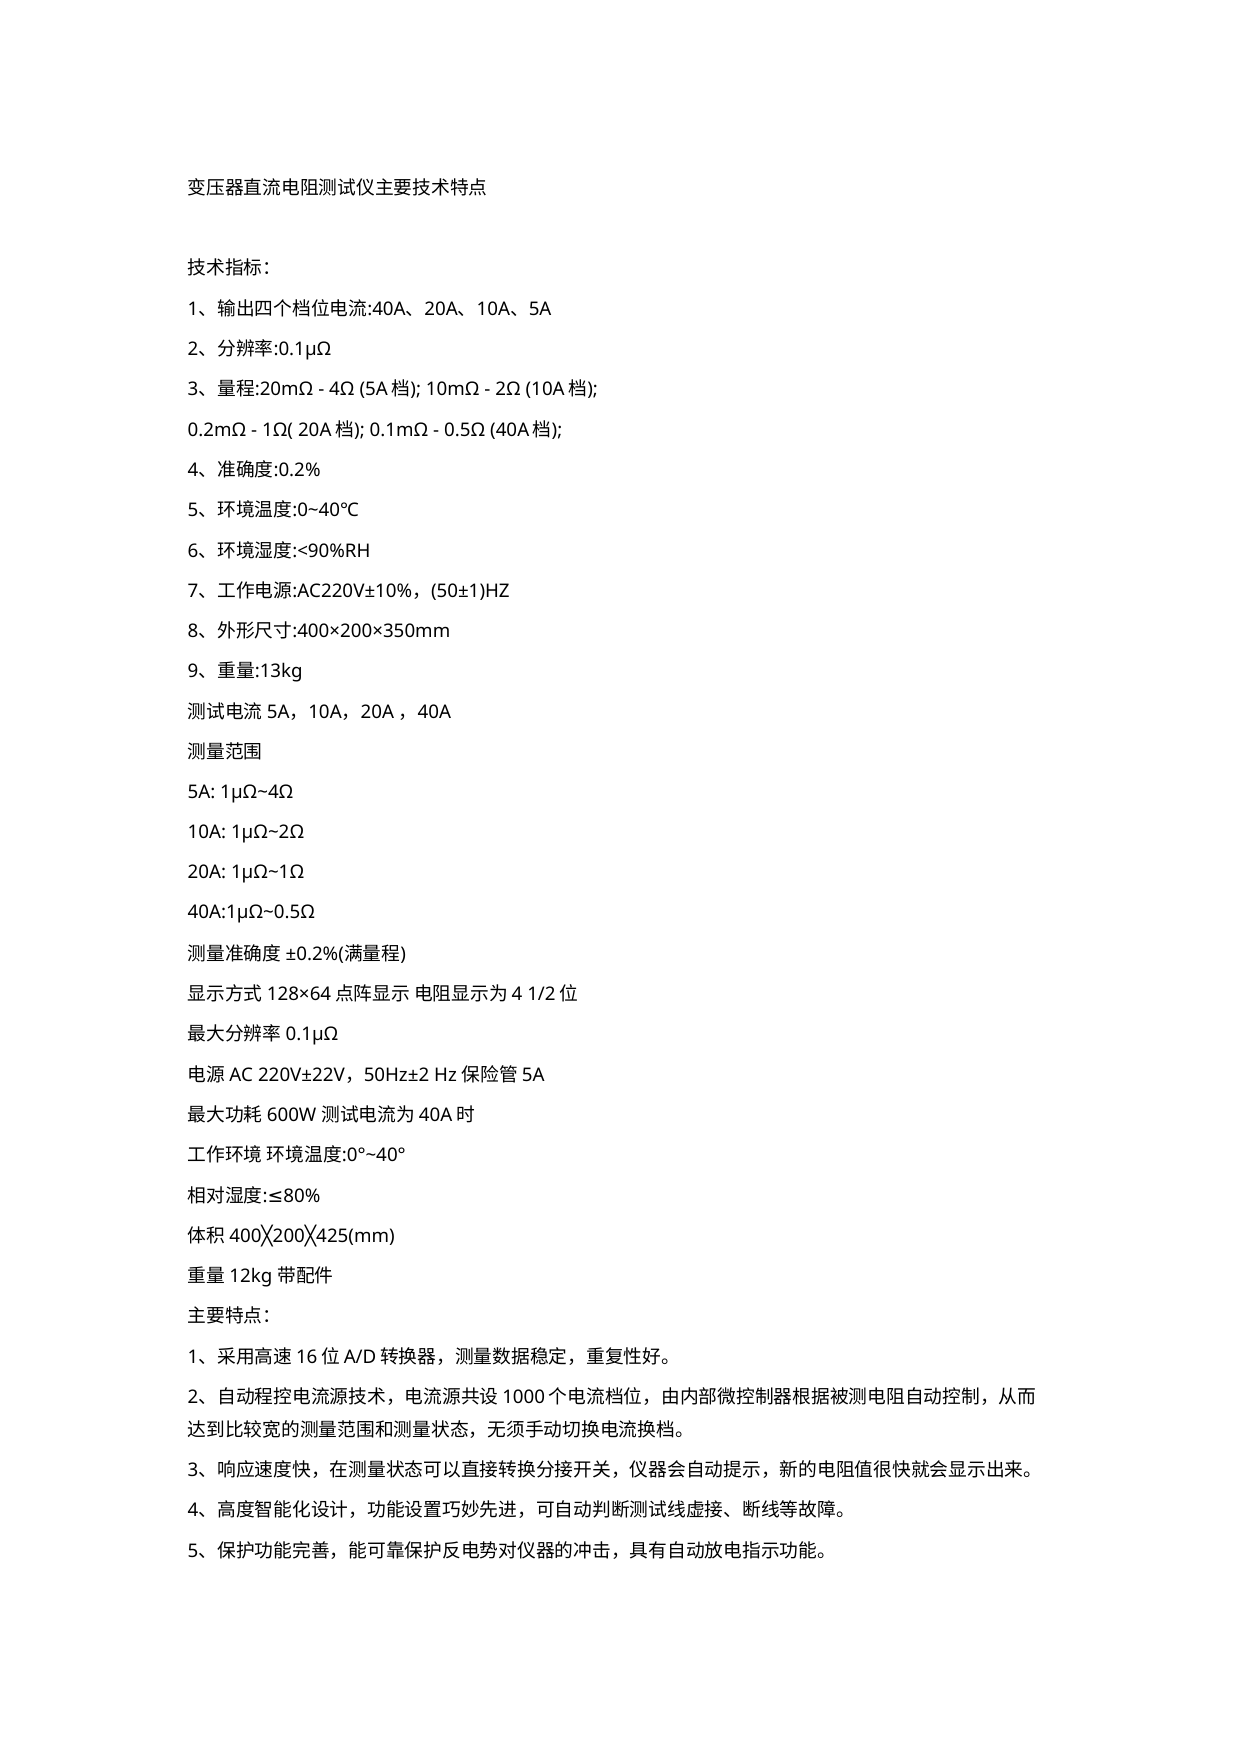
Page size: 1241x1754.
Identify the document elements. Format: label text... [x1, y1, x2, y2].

text 最大功耗 600W 测试电流为40A时 [187, 1097, 1053, 1129]
text 1、采用高速16位A/D转换器，测量数据稳定，重复性好。 [187, 1339, 1053, 1371]
text 3、响应速度快，在测量状态可以直接转换分接开关，仪器会自动提示，新的电阻值很快就会显示出来。 [187, 1452, 1053, 1484]
text 20A: 1μΩ~1Ω [187, 855, 1053, 888]
text 2、分辨率:0.1μΩ [187, 331, 1053, 363]
text 10A: 1μΩ~2Ω [187, 815, 1053, 847]
text 6、环境湿度:<90%RH [187, 533, 1053, 565]
text 5A: 1μΩ~4Ω [187, 774, 1053, 807]
text 工作环境 环境温度:0°~40° [187, 1137, 1053, 1170]
text 相对湿度:≤80% [187, 1178, 1053, 1210]
text 主要特点： [187, 1298, 1053, 1331]
text 重量 12kg 带配件 [187, 1258, 1053, 1291]
text 技术指标： [187, 250, 1053, 283]
text 5、保护功能完善，能可靠保护反电势对仪器的冲击，具有自动放电指示功能。 [187, 1533, 1053, 1565]
text 测试电流 5A，10A，20A ，40A [187, 694, 1053, 726]
text 4、高度智能化设计，功能设置巧妙先进，可自动判断测试线虚接、断线等故障。 [187, 1492, 1053, 1525]
text 电源 AC 220V±22V，50Hz±2 Hz 保险管5A [187, 1057, 1053, 1089]
text 测量准确度 ±0.2%(满量程) [187, 936, 1053, 968]
text 1、输出四个档位电流:40A、20A、10A、5A [187, 291, 1053, 323]
text 4、准确度:0.2% [187, 452, 1053, 484]
text 9、重量:13kg [187, 653, 1053, 686]
text 变压器直流电阻测试仪主要技术特点 [187, 170, 1053, 202]
text 3、量程:20mΩ - 4Ω (5A档); 10mΩ - 2Ω (10A档); [187, 371, 1053, 404]
text 7、工作电源:AC220V±10%，(50±1)HZ [187, 573, 1053, 605]
text 体积 400╳200╳425(mm) [187, 1218, 1053, 1250]
text 8、外形尺寸:400×200×350mm [187, 613, 1053, 646]
text 最大分辨率 0.1μΩ [187, 1016, 1053, 1049]
text 显示方式 128×64点阵显示 电阻显示为4 1/2位 [187, 976, 1053, 1008]
text 0.2mΩ - 1Ω( 20A档); 0.1mΩ - 0.5Ω (40A档); [187, 412, 1053, 444]
text 2、自动程控电流源技术，电流源共设1000个电流档位，由内部微控制器根据被测电阻自动控制，从而达到比较宽的测量范围和测量状态，无须手动切换电流换档。 [187, 1379, 1053, 1444]
text 40A:1μΩ~0.5Ω [187, 895, 1053, 928]
text 测量范围 [187, 734, 1053, 767]
text 5、环境温度:0~40℃ [187, 492, 1053, 525]
